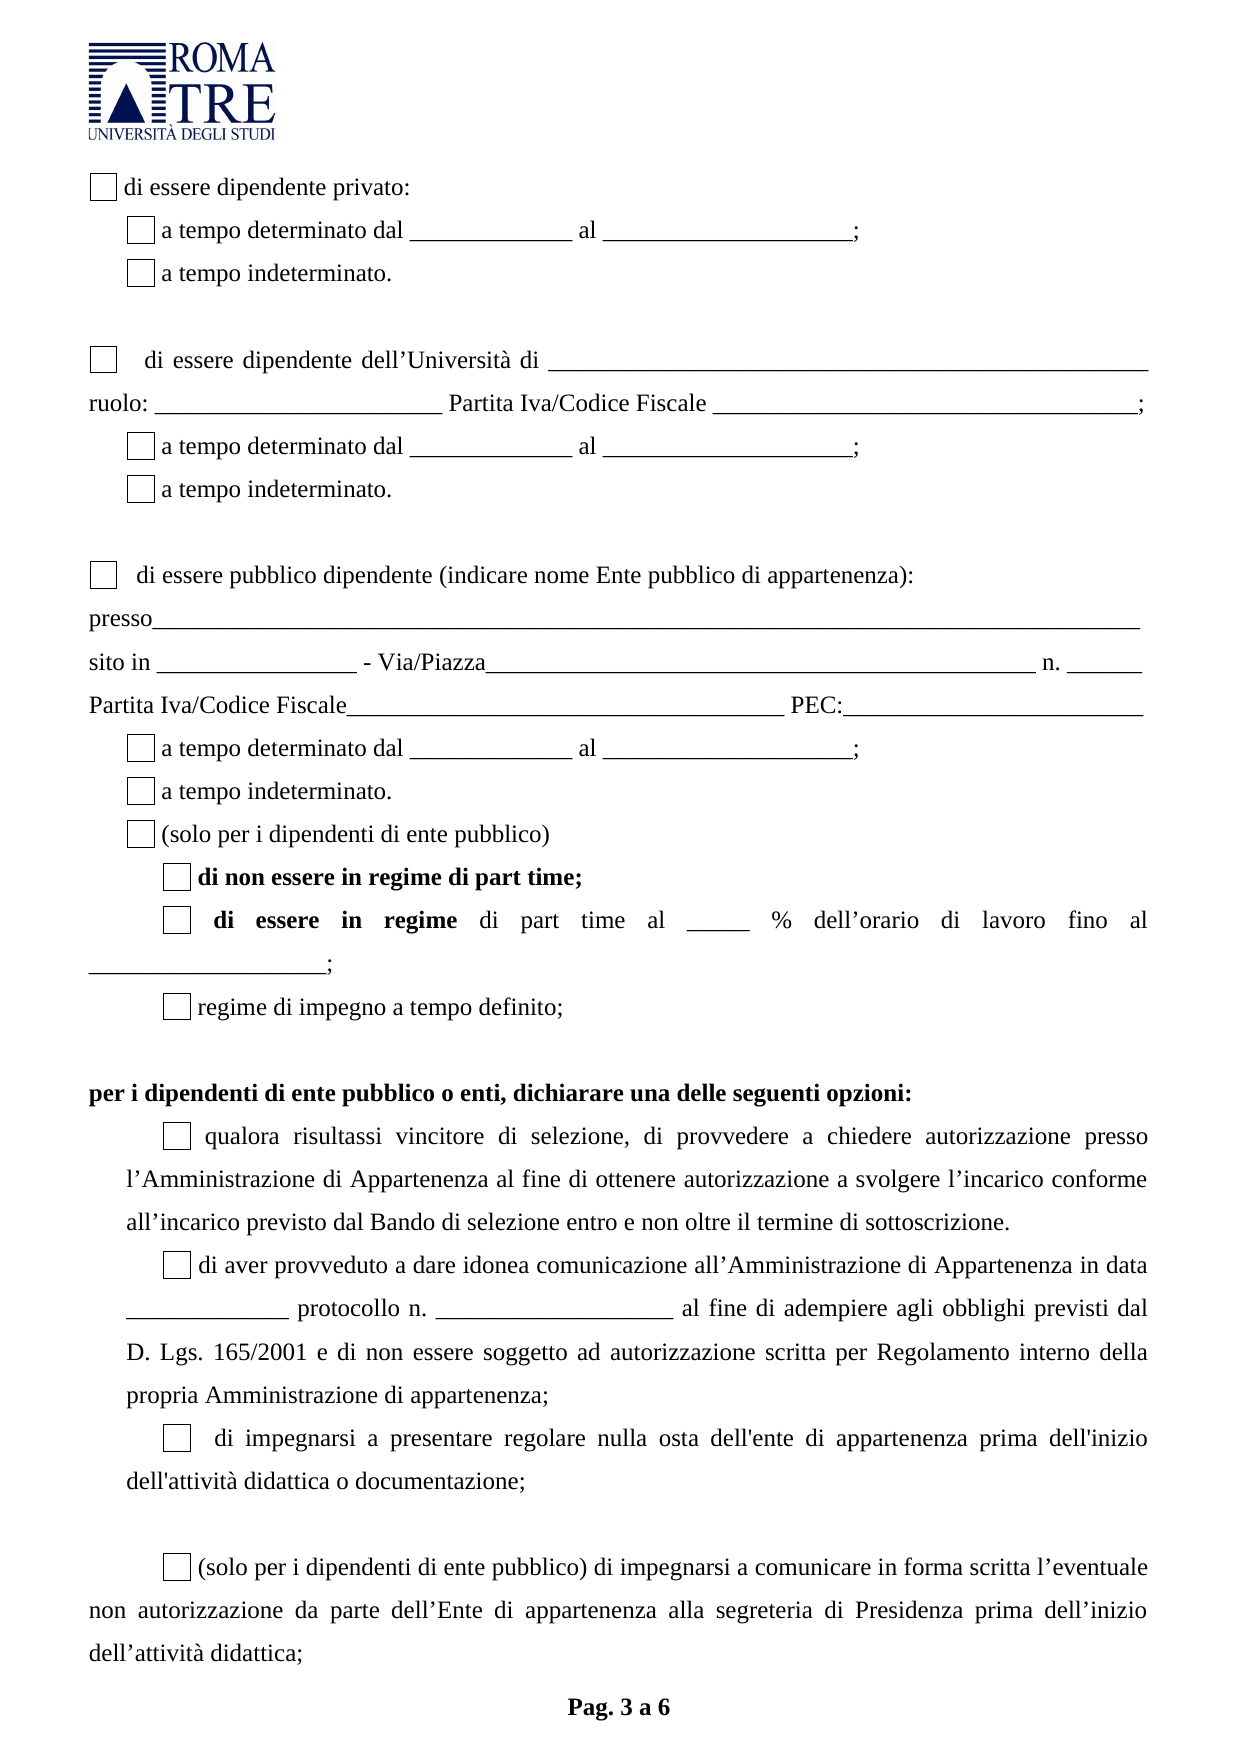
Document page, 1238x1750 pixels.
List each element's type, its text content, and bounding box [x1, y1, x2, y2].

text di non essere in regime di part time; [89, 862, 1149, 891]
text di essere dipendente dell’Università di ________________________________________________ ruolo: _______________________ Partita Iva/Codice Fiscale __________________________________; [89, 345, 1149, 417]
text di essere pubblico dipendente (indicare nome Ente pubblico di appartenenza): presso_______________________________________________________________________________sito in ________________ - Via/Piazza____________________________________________ n. ______ Partita Iva/Codice Fiscale___________________________________ PEC:________________________ [89, 560, 1149, 718]
text (solo per i dipendenti di ente pubblico) di impegnarsi a comunicare in forma scritta l’eventuale non autorizzazione da parte dell’Ente di appartenenza alla segreteria di Presidenza prima dell’inizio dell’attività didattica; [89, 1552, 1149, 1667]
text per i dipendenti di ente pubblico o enti, dichiarare una delle seguenti opzioni: [89, 1078, 1149, 1107]
text a tempo indeterminato. [89, 258, 1149, 287]
text a tempo indeterminato. [89, 474, 1149, 503]
text di essere dipendente privato: [89, 172, 1149, 201]
text regime di impegno a tempo definito; [89, 992, 1149, 1020]
text a tempo indeterminato. [89, 776, 1149, 805]
text a tempo determinato dal _____________ al ____________________; [89, 431, 1149, 460]
picture [88, 41, 277, 144]
text di essere in regime di part time al _____ % dell’orario di lavoro fino al ___________________; [89, 905, 1149, 977]
text a tempo determinato dal _____________ al ____________________; [89, 733, 1149, 762]
text di impegnarsi a presentare regolare nulla osta dell'ente di appartenenza prima dell'inizio dell'attività didattica o documentazione; [126, 1423, 1149, 1495]
text qualora risultassi vincitore di selezione, di provvedere a chiedere autorizzazione presso l’Amministrazione di Appartenenza al fine di ottenere autorizzazione a svolgere l’incarico conforme all’incarico previsto dal Bando di selezione entro e non oltre il termine di sottoscrizione. di aver provveduto a dare idonea comunicazione all’Amministrazione di Appartenenza in data _____________ protocollo n. ___________________ al fine di adempiere agli obblighi previsti dal D. Lgs. 165/2001 e di non essere soggetto ad autorizzazione scritta per Regolamento interno della propria Amministrazione di appartenenza; [126, 1121, 1149, 1408]
text (solo per i dipendenti di ente pubblico) [89, 819, 1149, 848]
text a tempo determinato dal _____________ al ____________________; [89, 215, 1149, 244]
